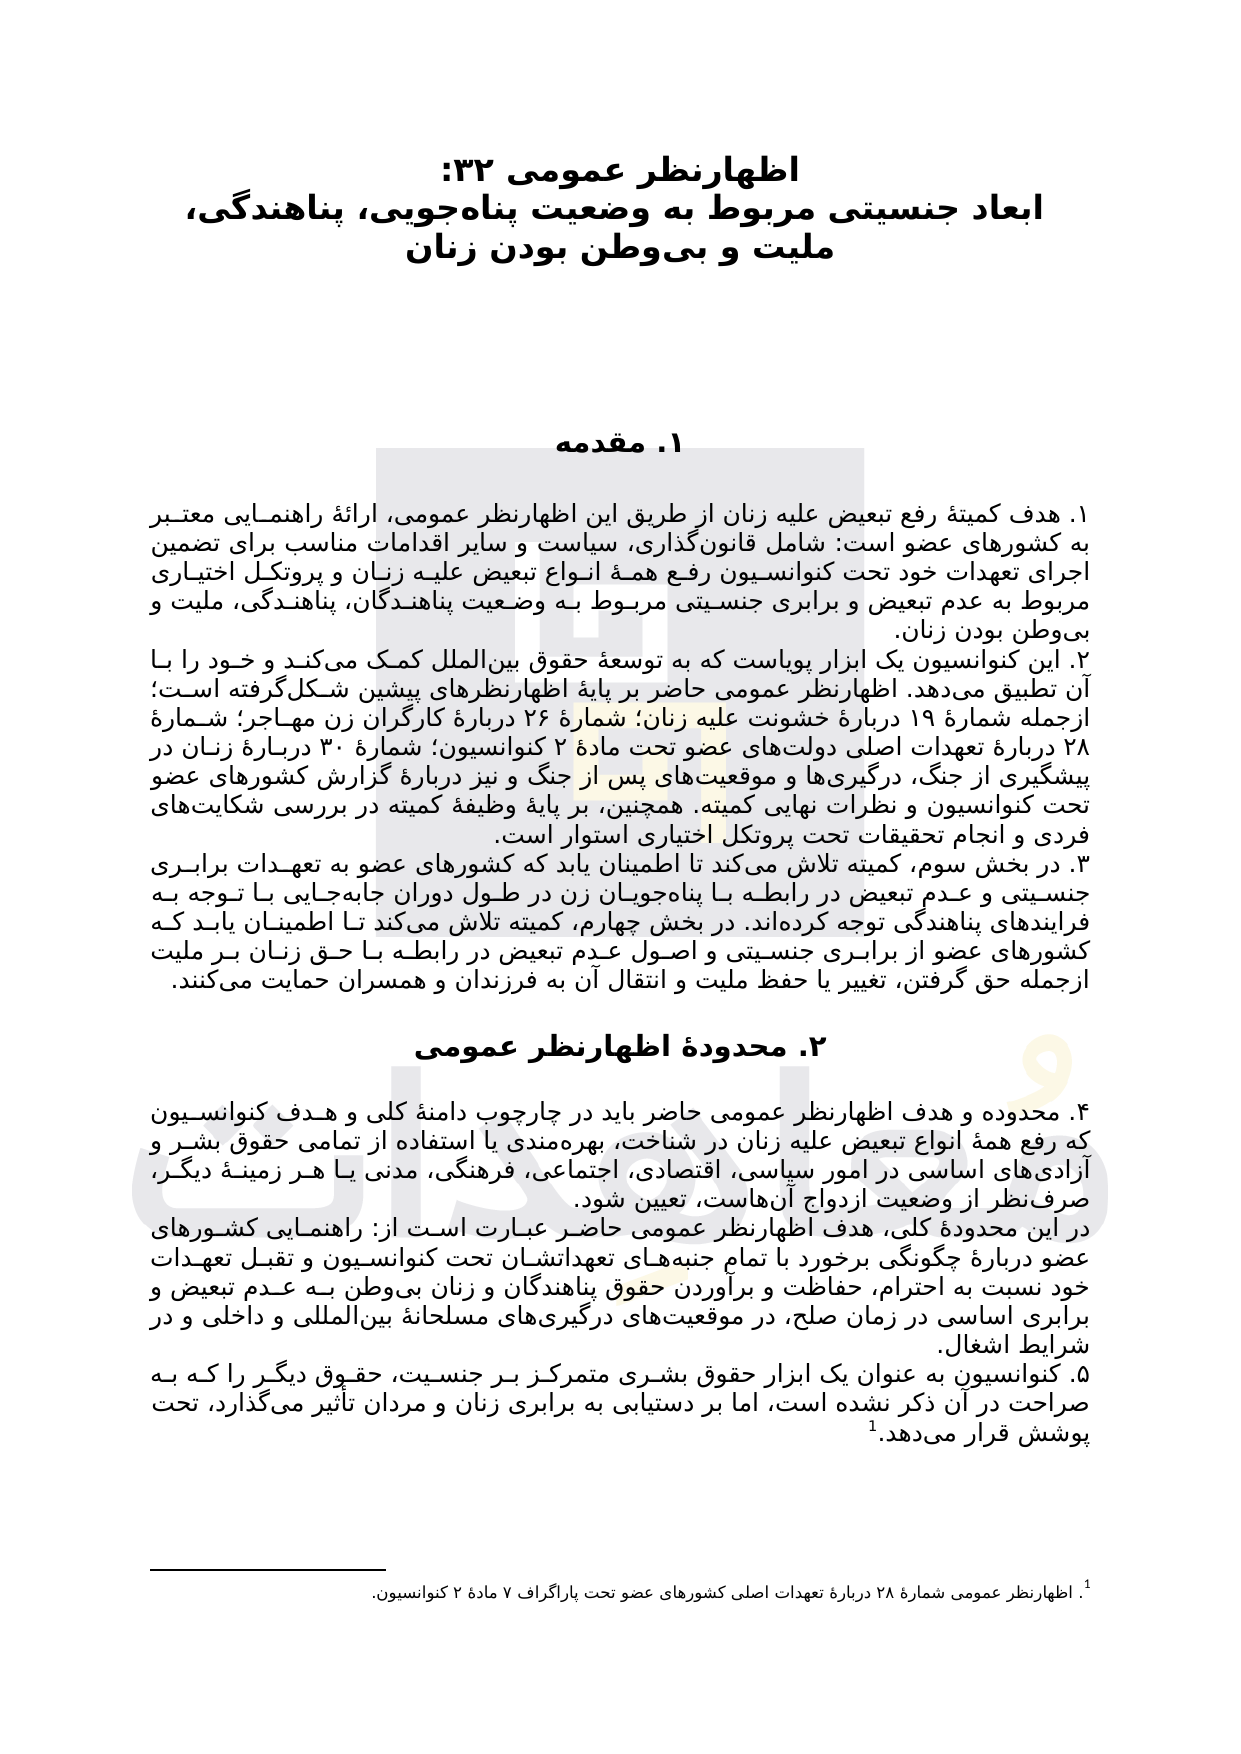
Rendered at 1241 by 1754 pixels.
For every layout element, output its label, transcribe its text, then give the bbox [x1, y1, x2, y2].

text ۱. هدف کمیتۀ رفع تبعیض علیه زنان از طریق این اظهارنظر عمومی، ارائۀ راهنمایی معتبر به کشورهای عضو است: شامل قانون‌‌گذاری، سیاست و سایر اقدامات مناسب برای تضمین اجرای تعهدات خود تحت کنوانسیون رفع همۀ انواع تبعیض علیه زنان و پروتکل اختیاری مربوط به عدم تبعیض و برابری جنسیتی مربوط به وضعیت پناهندگان، پناهندگی، ملیت و بی‌وطن بودن زنان. [150, 499, 1090, 645]
text ۴. محدوده و هدف اظهارنظر عمومی حاضر باید در چارچوب دامنۀ کلی و هدف کنوانسیون که رفع همۀ انواع تبعیض علیه زنان در شناخت، بهره‌مندی یا استفاده از تمامی حقوق بشر و آزادی‌های اساسی در امور سیاسی، اقتصادی، اجتماعی، فرهنگی، مدنی یا هر زمینۀ دیگر، صرف‌نظر از وضعیت ازدواج آن‌هاست، تعیین شود. [150, 1097, 1090, 1213]
text ۳. در بخش سوم، کمیته تلاش می‌کند تا اطمینان یابد که کشورهای عضو به تعهدات برابری جنسیتی و عدم تبعیض در رابطه ‌با پناه‌جویان زن در طول دوران جابه‌جایی با توجه‌ به فرایندهای پناهندگی توجه کرده‌اند. در بخش چهارم، کمیته تلاش می‌کند تا اطمینان یابد که کشورهای عضو از برابری جنسیتی و اصول عدم تبعیض در رابطه با حق زنان بر ملیت ازجمله حق گرفتن، تغییر یا حفظ ملیت و انتقال آن به فرزندان و همسران حمایت می‌کنند. [150, 849, 1090, 995]
text ۱. مقدمه [150, 425, 1090, 459]
picture [132, 448, 1108, 1306]
text در این محدودۀ کلی، هدف اظهارنظر عمومی حاضر عبارت است از: راهنمایی کشورهای عضو دربارۀ چگونگی برخورد با تمام جنبه‌های تعهداتشان تحت کنوانسیون و تقبل تعهدات خود نسبت به احترام، حفاظت و برآوردن حقوق پناهندگان و زنان بی‌وطن به عدم تبعیض و برابری اساسی در زمان صلح، در موقعیت‌های درگیری‌های مسلحانۀ بین‌المللی و داخلی و در شرایط اشغال. [150, 1213, 1090, 1359]
text ۲. این کنوانسیون یک ابزار پویاست که به توسعۀ حقوق بین‌الملل کمک می‌کند و خود را با آن تطبیق می‌دهد. اظهارنظر عمومی حاضر بر پایۀ اظهارنظرهای پیشین شکل‌گرفته است؛ ازجمله شمارۀ ۱۹ دربارۀ خشونت علیه زنان؛ شمارۀ ۲۶ دربارۀ کارگران زن مهاجر؛ شمارۀ ۲۸ دربارۀ تعهدات اصلی دولت‌های عضو تحت مادۀ ۲ کنوانسیون؛ شمارۀ ۳۰ دربارۀ زنان در پیشگیری از جنگ، درگیری‌ها و موقعیت‌های پس از جنگ و نیز دربارۀ گزارش کشورهای عضو تحت کنوانسیون و نظرات نهایی کمیته. همچنین، بر پایۀ وظیفۀ کمیته در بررسی شکایت‌های فردی و انجام تحقیقات تحت پروتکل اختیاری استوار است. [150, 645, 1090, 849]
text ۲. محدودۀ اظهارنظر عمومی [150, 1029, 1090, 1063]
text ۵. کنوانسیون به عنوان یک ابزار حقوق بشری متمرکز بر جنسیت، حقوق دیگر را که به صراحت در آن ذکر نشده است، اما بر دستیابی به برابری زنان و مردان تأثیر می‌گذارد، تحت پوشش قرار می‌دهد. [150, 1359, 1090, 1447]
text اظهارنظر عمومی ۳۲: ابعاد جنسیتی مربوط به وضعیت پناه‌جویی، پناهندگی، ملیت و بی‌وطن بودن زنان [150, 150, 1090, 267]
